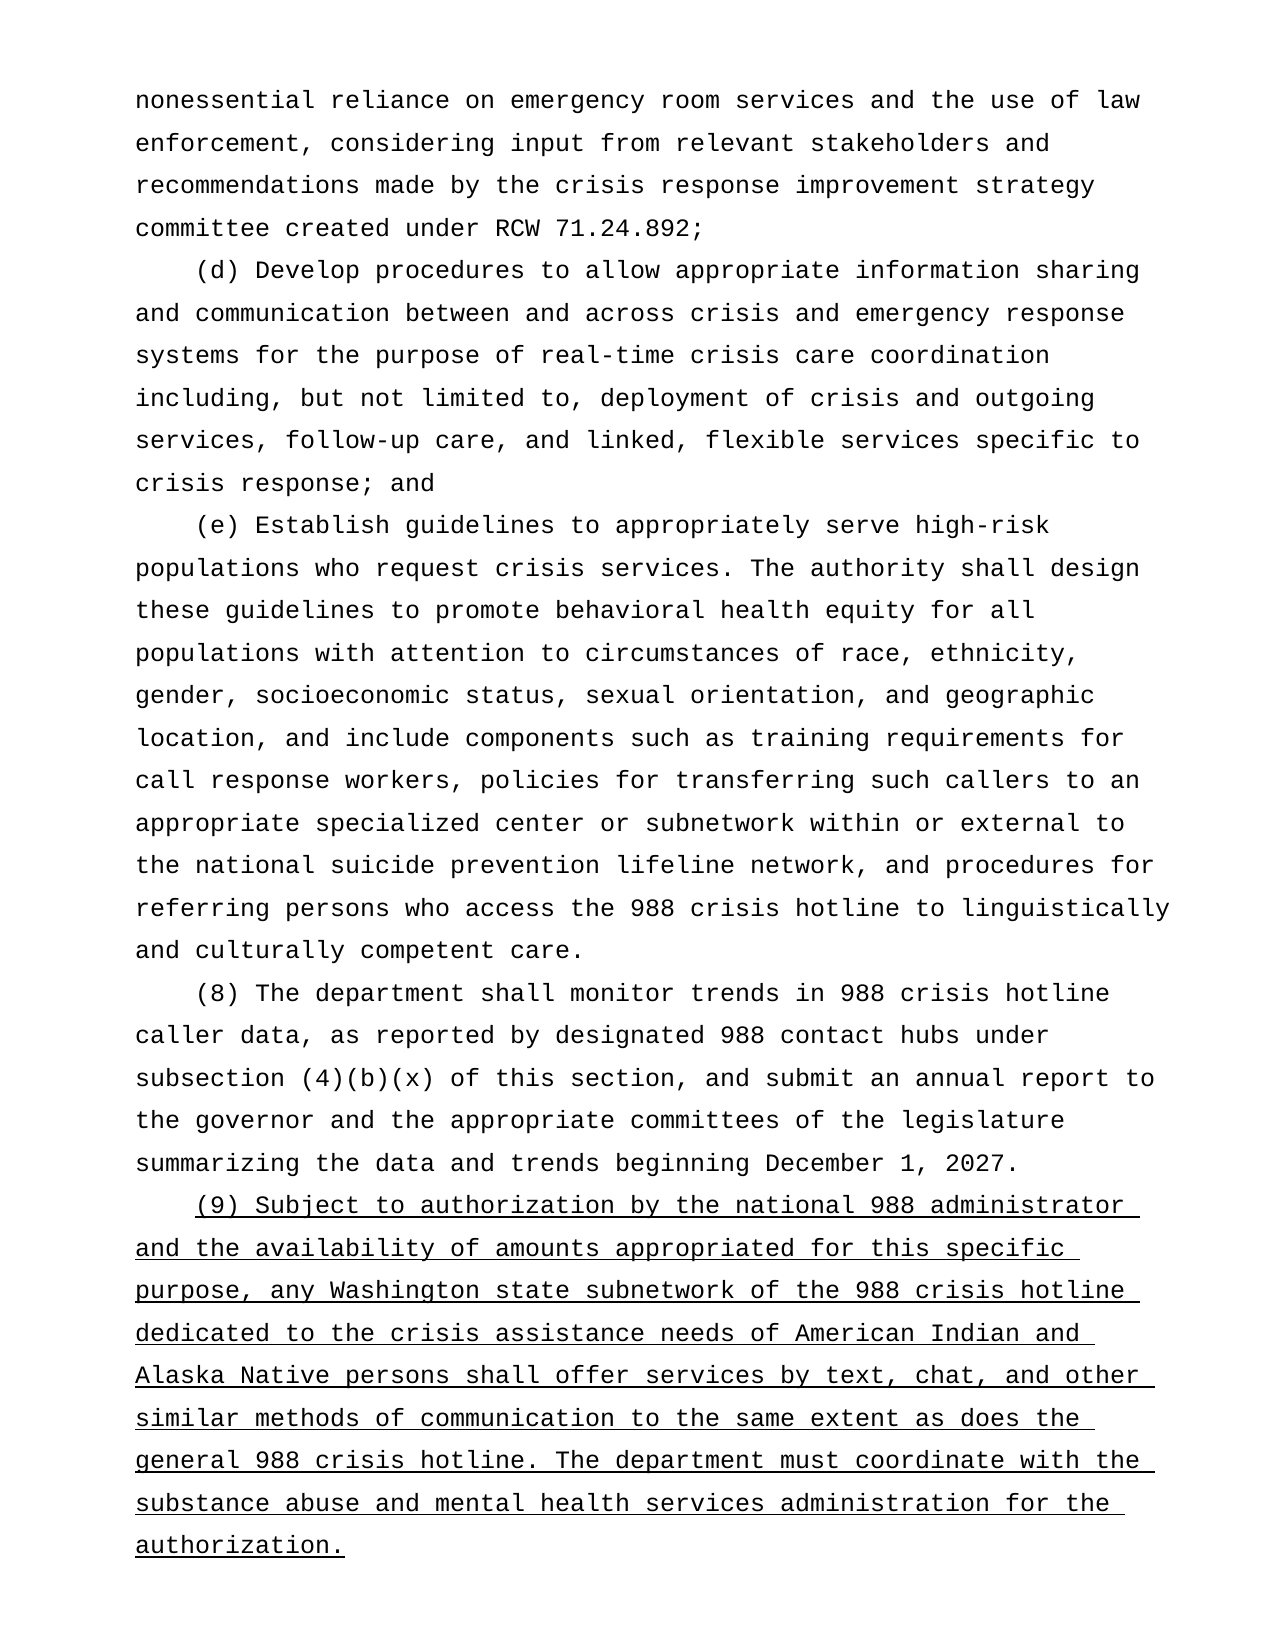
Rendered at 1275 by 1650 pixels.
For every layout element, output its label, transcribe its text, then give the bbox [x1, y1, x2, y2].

text (e) Establish guidelines to appropriately serve high-risk populations who request crisis services. The authority shall design these guidelines to promote behavioral health equity for all populations with attention to circumstances of race, ethnicity, gender, socioeconomic status, sexual orientation, and geographic location, and include components such as training requirements for call response workers, policies for transferring such callers to an appropriate specialized center or subnetwork within or external to the national suicide prevention lifeline network, and procedures for referring persons who access the 988 crisis hotline to linguistically and culturally competent care. [135, 500, 1170, 967]
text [135, 75, 1170, 245]
text (d) Develop procedures to allow appropriate information sharing and communication between and across crisis and emergency response systems for the purpose of real-time crisis care coordination including, but not limited to, deployment of crisis and outgoing services, follow-up care, and linked, flexible services specific to crisis response; and [135, 245, 1170, 500]
text (8) The department shall monitor trends in 988 crisis hotline caller data, as reported by designated 988 contact hubs under subsection (4)(b)(x) of this section, and submit an annual report to the governor and the appropriate committees of the legislature summarizing the data and trends beginning December 1, 2027. [135, 967, 1170, 1180]
text (9) Subject to authorization by the national 988 administrator and the availability of amounts appropriated for this specific purpose, any Washington state subnetwork of the 988 crisis hotline dedicated to the crisis assistance needs of American Indian and Alaska Native persons shall offer services by text, chat, and other similar methods of communication to the same extent as does the general 988 crisis hotline. The department must coordinate with the substance abuse and mental health services administration for the authorization. [135, 1180, 1170, 1562]
